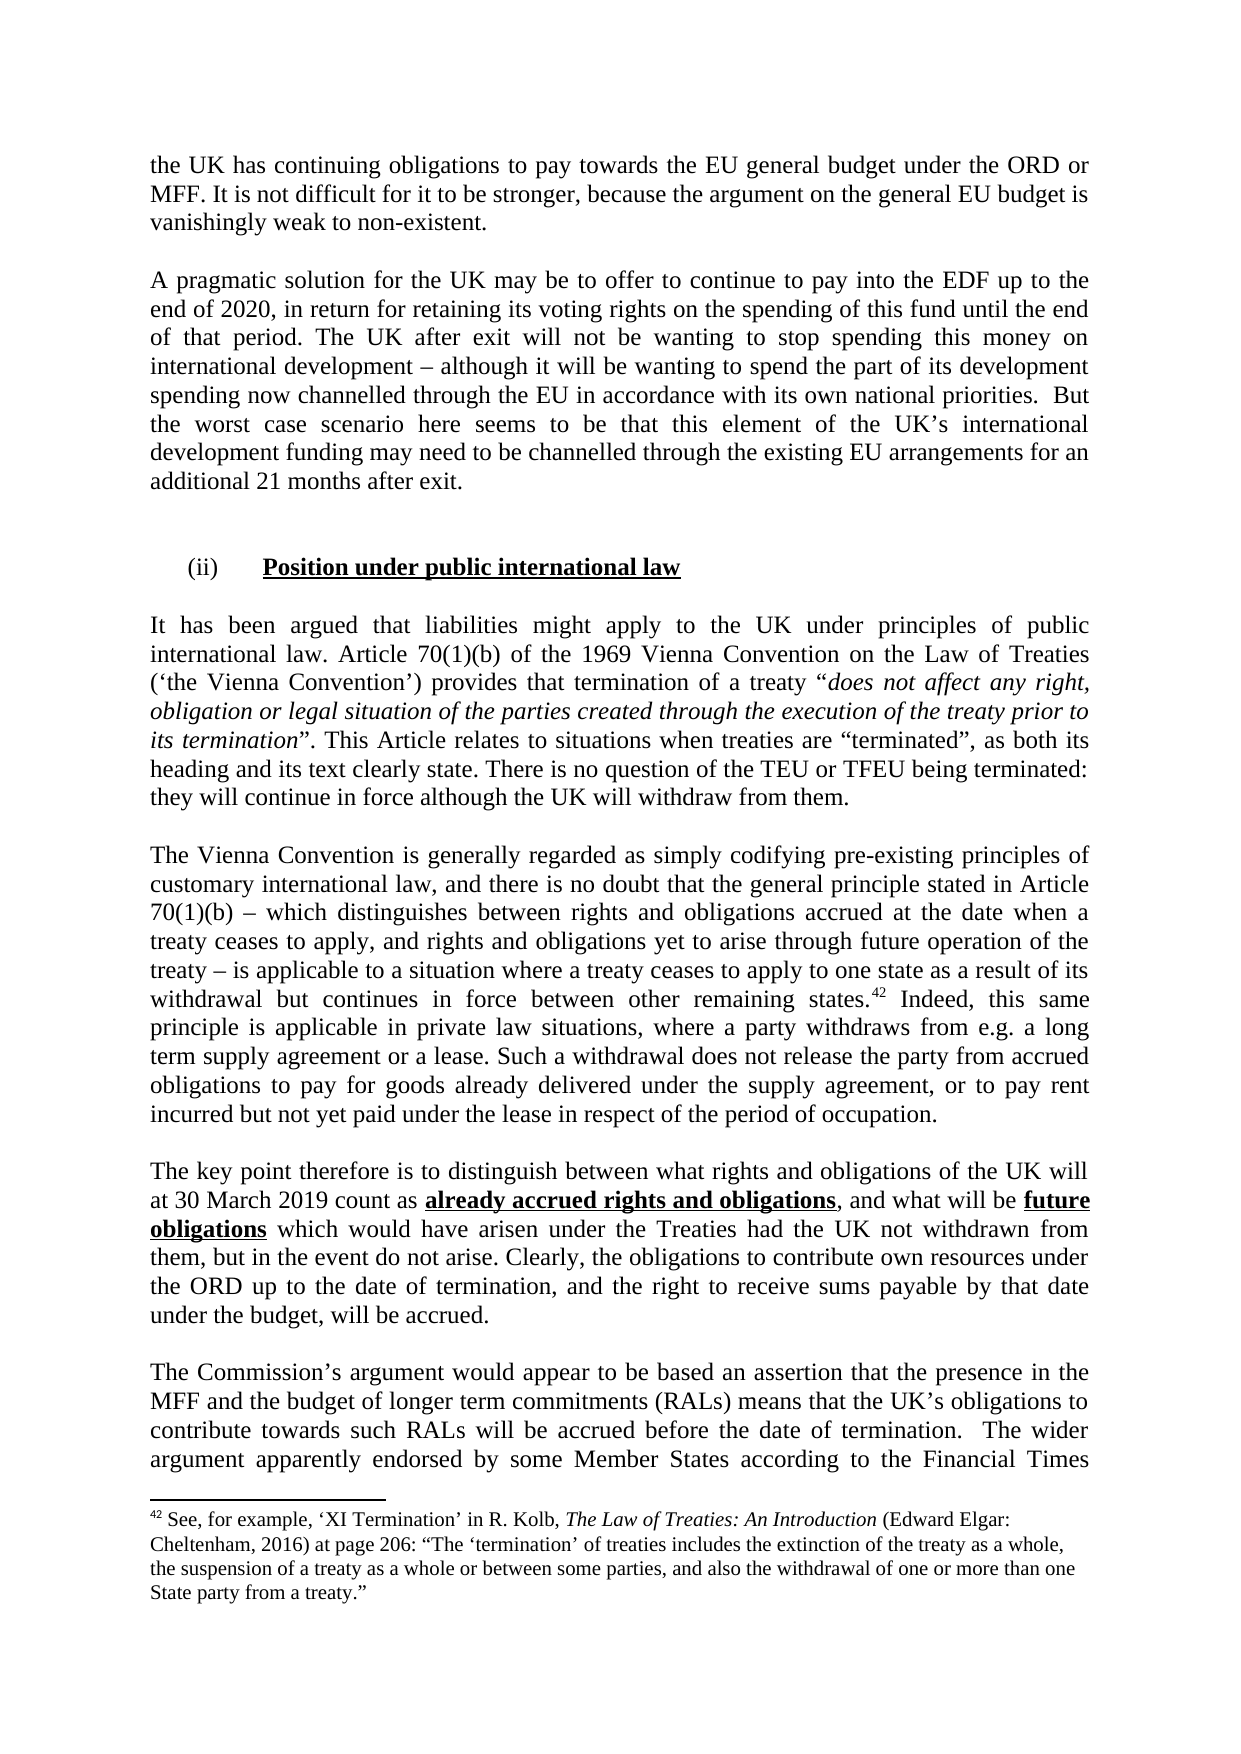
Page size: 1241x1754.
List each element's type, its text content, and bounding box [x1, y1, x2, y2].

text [150, 150, 1090, 236]
text It has been argued that liabilities might apply to the UK under principles of public international law. Article 70(1)(b) of the 1969 Vienna Convention on the Law of Treaties (‘the Vienna Convention’) provides that termination of a treaty “does not affect any right, obligation or legal situation of the parties created through the execution of the treaty prior to its termination”. This Article relates to situations when treaties are “terminated”, as both its heading and its text clearly state. There is no question of the TEU or TFEU being terminated: they will continue in force although the UK will withdraw from them. [150, 610, 1090, 811]
list Position under public international law [187, 552, 1090, 581]
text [150, 1357, 1090, 1472]
text A pragmatic solution for the UK may be to offer to continue to pay into the EDF up to the end of 2020, in return for retaining its voting rights on the spending of this fund until the end of that period. The UK after exit will not be wanting to stop spending this money on international development – although it will be wanting to spend the part of its development spending now channelled through the EU in accordance with its own national priorities. But the worst case scenario here seems to be that this element of the UK’s international development funding may need to be channelled through the existing EU arrangements for an additional 21 months after exit. [150, 265, 1090, 495]
text The Vienna Convention is generally regarded as simply codifying pre-existing principles of customary international law, and there is no doubt that the general principle stated in Article 70(1)(b) – which distinguishes between rights and obligations accrued at the date when a treaty ceases to apply, and rights and obligations yet to arise through future operation of the treaty – is applicable to a situation where a treaty ceases to apply to one state as a result of its withdrawal but continues in force between other remaining states. Indeed, this same principle is applicable in private law situations, where a party withdraws from e.g. a long term supply agreement or a lease. Such a withdrawal does not release the party from accrued obligations to pay for goods already delivered under the supply agreement, or to pay rent incurred but not yet paid under the lease in respect of the period of occupation. [150, 840, 1090, 1127]
text The key point therefore is to distinguish between what rights and obligations of the UK will at 30 March 2019 count as already accrued rights and obligations, and what will be future obligations which would have arisen under the Treaties had the UK not withdrawn from them, but in the event do not arise. Clearly, the obligations to contribute own resources under the ORD up to the date of termination, and the right to receive sums payable by that date under the budget, will be accrued. [150, 1156, 1090, 1329]
